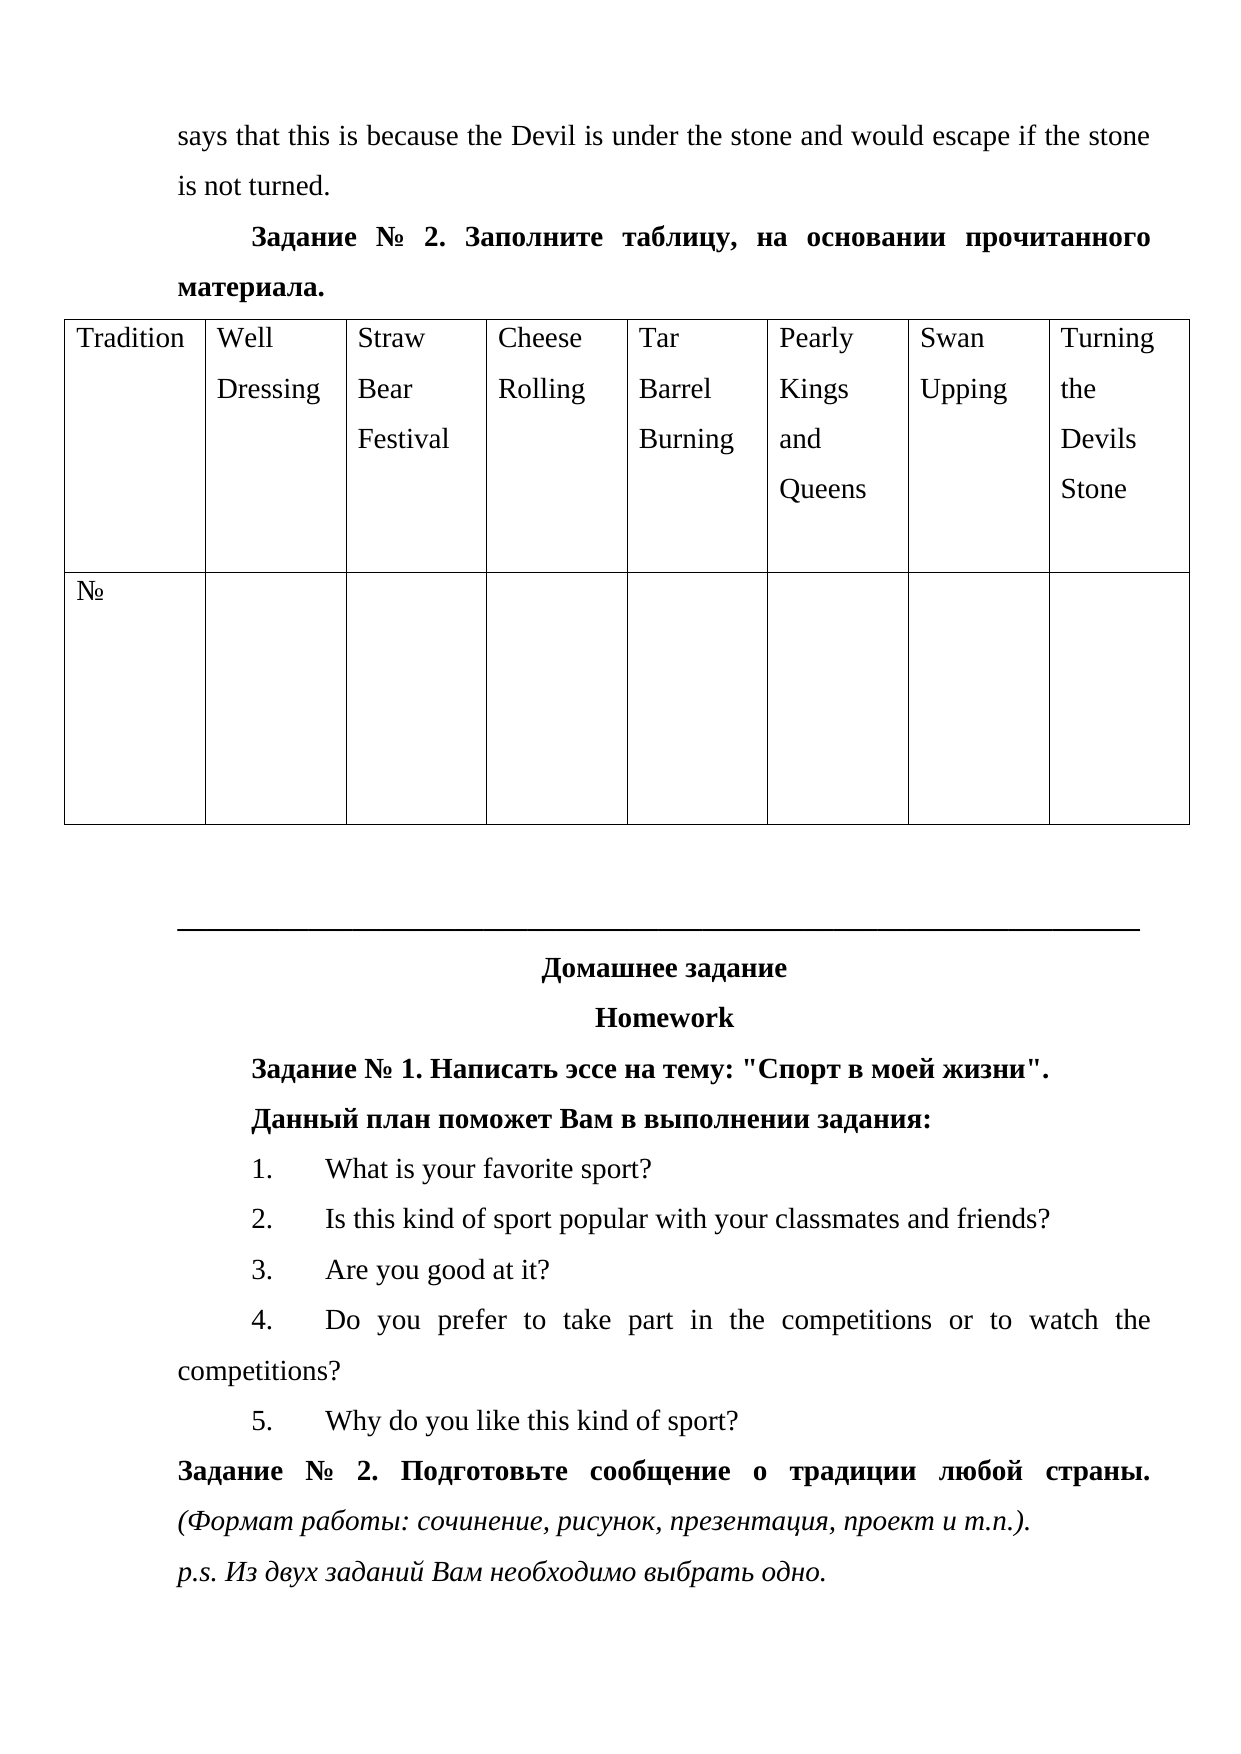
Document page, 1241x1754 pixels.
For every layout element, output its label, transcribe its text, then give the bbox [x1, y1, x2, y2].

text Задание № 2. Подготовьте сообщение о традиции любой страны. (Формат работы: сочинение, рисунок, презентация, проект и т.п.). [177, 1453, 1152, 1537]
list Why do you like this kind of sport? [177, 1403, 1152, 1436]
table_header Tradition [65, 320, 205, 572]
table_cell [487, 573, 627, 824]
text Homework [177, 1000, 1152, 1034]
table_header Cheese Rolling [487, 320, 627, 572]
list Are you good at it? [177, 1252, 1152, 1286]
text Задание № 1. Написать эссе на тему: "Спорт в моей жизни". [177, 1051, 1152, 1084]
text Задание № 2. Заполните таблицу, на основании прочитанного материала. [177, 219, 1152, 303]
table_header Tar Barrel Burning [628, 320, 767, 572]
table_header Well Dressing [206, 320, 346, 572]
table_cell [768, 573, 908, 824]
table_cell [206, 573, 346, 824]
list Do you prefer to take part in the competitions or to watch the competitions? [177, 1302, 1152, 1386]
table_header Pearly Kings and Queens [768, 320, 908, 572]
table_header Straw Bear Festival [347, 320, 486, 572]
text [177, 118, 1152, 202]
text p.s. Из двух заданий Вам необходимо выбрать одно. [177, 1554, 1152, 1587]
table_header Swan Upping [909, 320, 1049, 572]
list What is your favorite sport? [177, 1151, 1152, 1185]
table_cell № [65, 573, 205, 824]
table_cell [628, 573, 767, 824]
text Данный план поможет Вам в выполнении задания: [177, 1101, 1152, 1134]
table_header Turning the Devils Stone [1050, 320, 1189, 572]
text __________________________________________________________________ [177, 900, 1152, 933]
list Is this kind of sport popular with your classmates and friends? [177, 1202, 1152, 1235]
table_cell [347, 573, 486, 824]
table_cell [909, 573, 1049, 824]
text Домашнее задание [177, 950, 1152, 984]
table_cell [1050, 573, 1189, 824]
